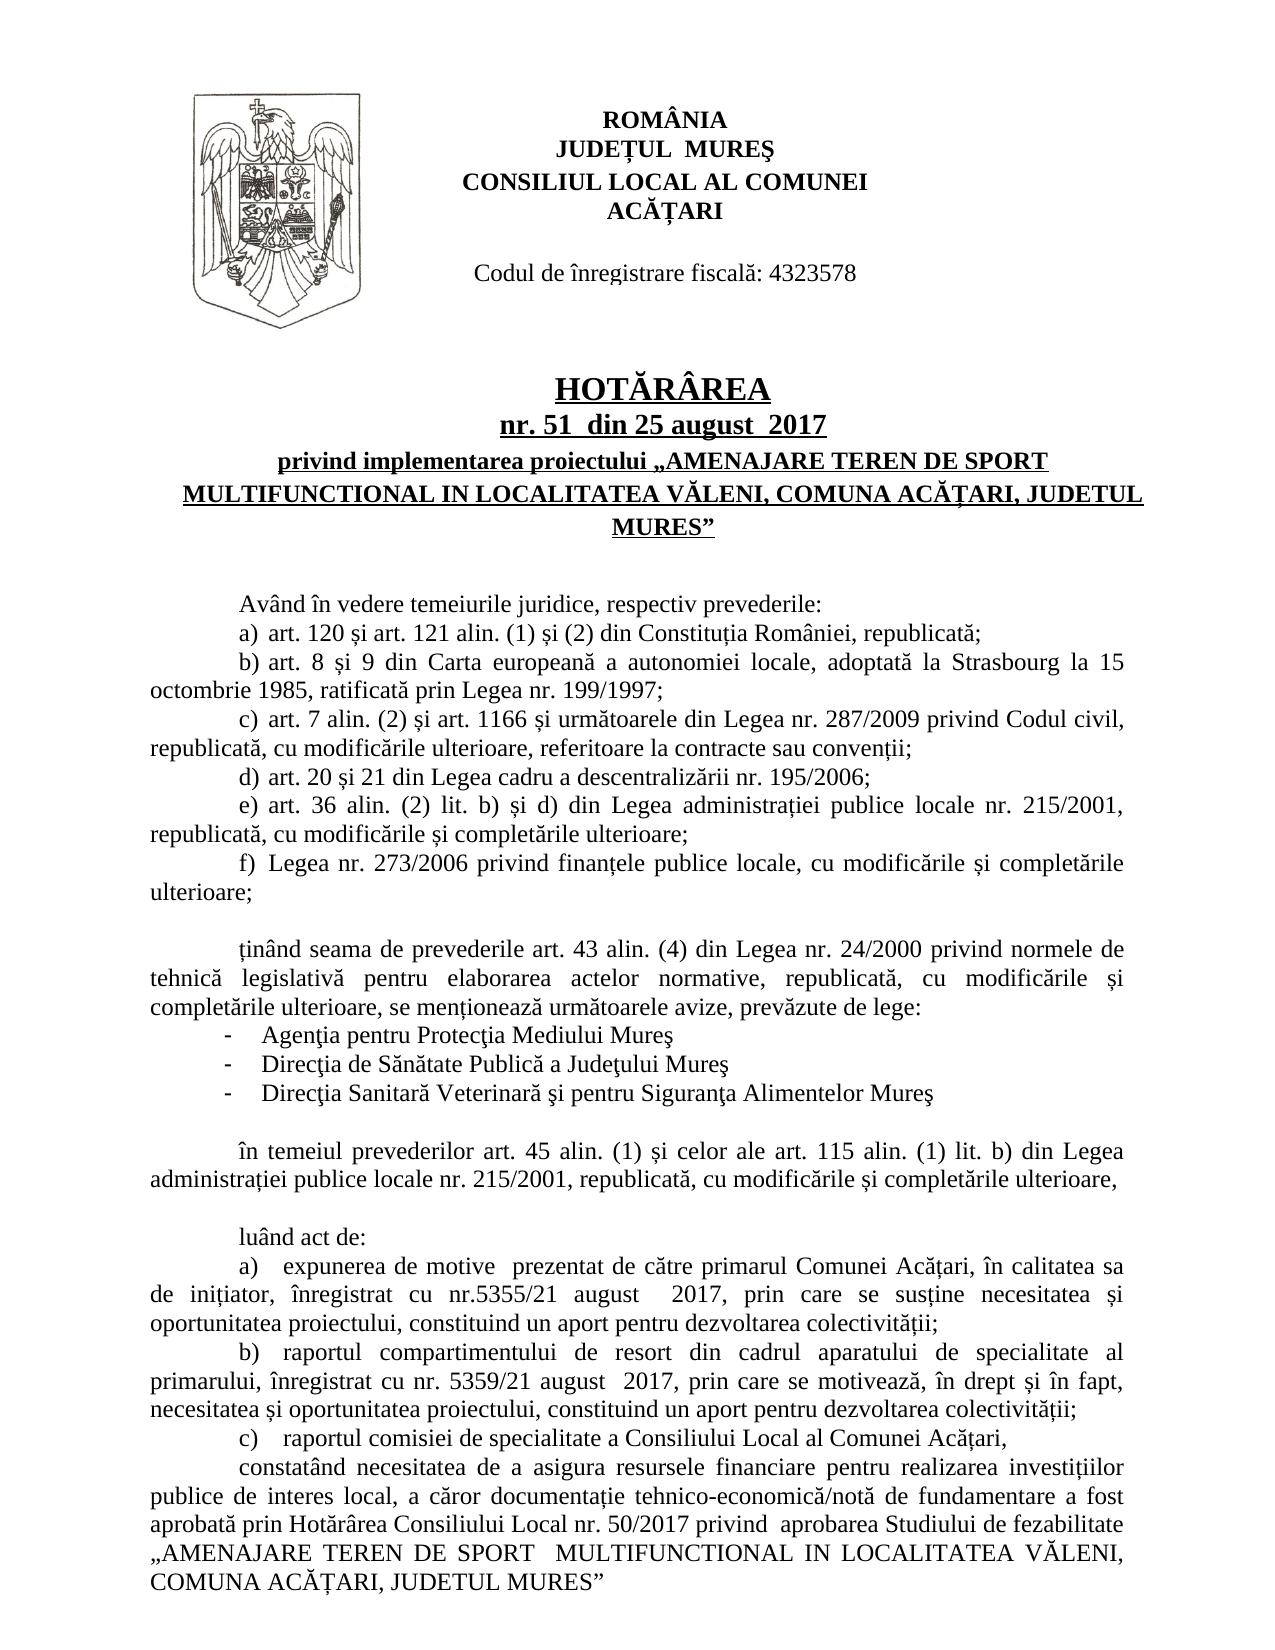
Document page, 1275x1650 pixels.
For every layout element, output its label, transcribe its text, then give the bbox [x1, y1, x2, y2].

list art. 7 alin. (2) și art. 1166 și următoarele din Legea nr. 287/2009 privind Codul civil, republicată, cu modificările ulterioare, referitoare la contracte sau convenții; [150, 704, 1125, 762]
text luând act de: [150, 1222, 1125, 1251]
list raportul compartimentului de resort din cadrul aparatului de specialitate al primarului, înregistrat cu nr. 5359/21 august 2017, prin care se motivează, în drept și în fapt, necesitatea și oportunitatea proiectului, constituind un aport pentru dezvoltarea colectivității; [150, 1337, 1125, 1423]
list Agenţia pentru Protecţia Mediului Mureş [224, 1021, 1125, 1049]
text constatând necesitatea de a asigura resursele financiare pentru realizarea investițiilor publice de interes local, a căror documentație tehnico-economică/notă de fundamentare a fost aprobată prin Hotărârea Consiliului Local nr. 50/2017 privind aprobarea Studiului de fezabilitate „AMENAJARE TEREN DE SPORT MULTIFUNCTIONAL IN LOCALITATEA VĂLENI, COMUNA ACĂȚARI, JUDETUL MURES” [150, 1452, 1125, 1596]
text în temeiul prevederilor art. 45 alin. (1) și celor ale art. 115 alin. (1) lit. b) din Legea administrației publice locale nr. 215/2001, republicată, cu modificările și completările ulterioare, [150, 1136, 1125, 1193]
list art. 36 alin. (2) lit. b) și d) din Legea administrației publice locale nr. 215/2001, republicată, cu modificările și completările ulterioare; [150, 791, 1125, 848]
list expunerea de motive prezentat de către primarul Comunei Acățari, în calitatea sa de inițiator, înregistrat cu nr.5355/21 august 2017, prin care se susține necesitatea și oportunitatea proiectului, constituind un aport pentru dezvoltarea colectivității; [150, 1251, 1125, 1337]
list raportul comisiei de specialitate a Consiliului Local al Comunei Acățari, [150, 1423, 1125, 1452]
picture [191, 91, 363, 332]
list art. 120 și art. 121 alin. (1) și (2) din Constituția României, republicată; [150, 618, 1125, 647]
list art. 20 și 21 din Legea cadru a descentralizării nr. 195/2006; [150, 762, 1125, 791]
list Legea nr. 273/2006 privind finanțele publice locale, cu modificările și completările ulterioare; [150, 848, 1125, 906]
list Direcţia Sanitară Veterinară şi pentru Siguranţa Alimentelor Mureş [224, 1078, 1125, 1107]
text ținând seama de prevederile art. 43 alin. (4) din Legea nr. 24/2000 privind normele de tehnică legislativă pentru elaborarea actelor normative, republicată, cu modificările și completările ulterioare, se menționează următoarele avize, prevăzute de lege: [150, 934, 1125, 1021]
list art. 8 și 9 din Carta europeană a autonomiei locale, adoptată la Strasbourg la 15 octombrie 1985, ratificată prin Legea nr. 199/1997; [150, 647, 1125, 704]
text Având în vedere temeiurile juridice, respectiv prevederile: [150, 589, 1125, 618]
list Direcţia de Sănătate Publică a Judeţului Mureş [224, 1049, 1125, 1078]
